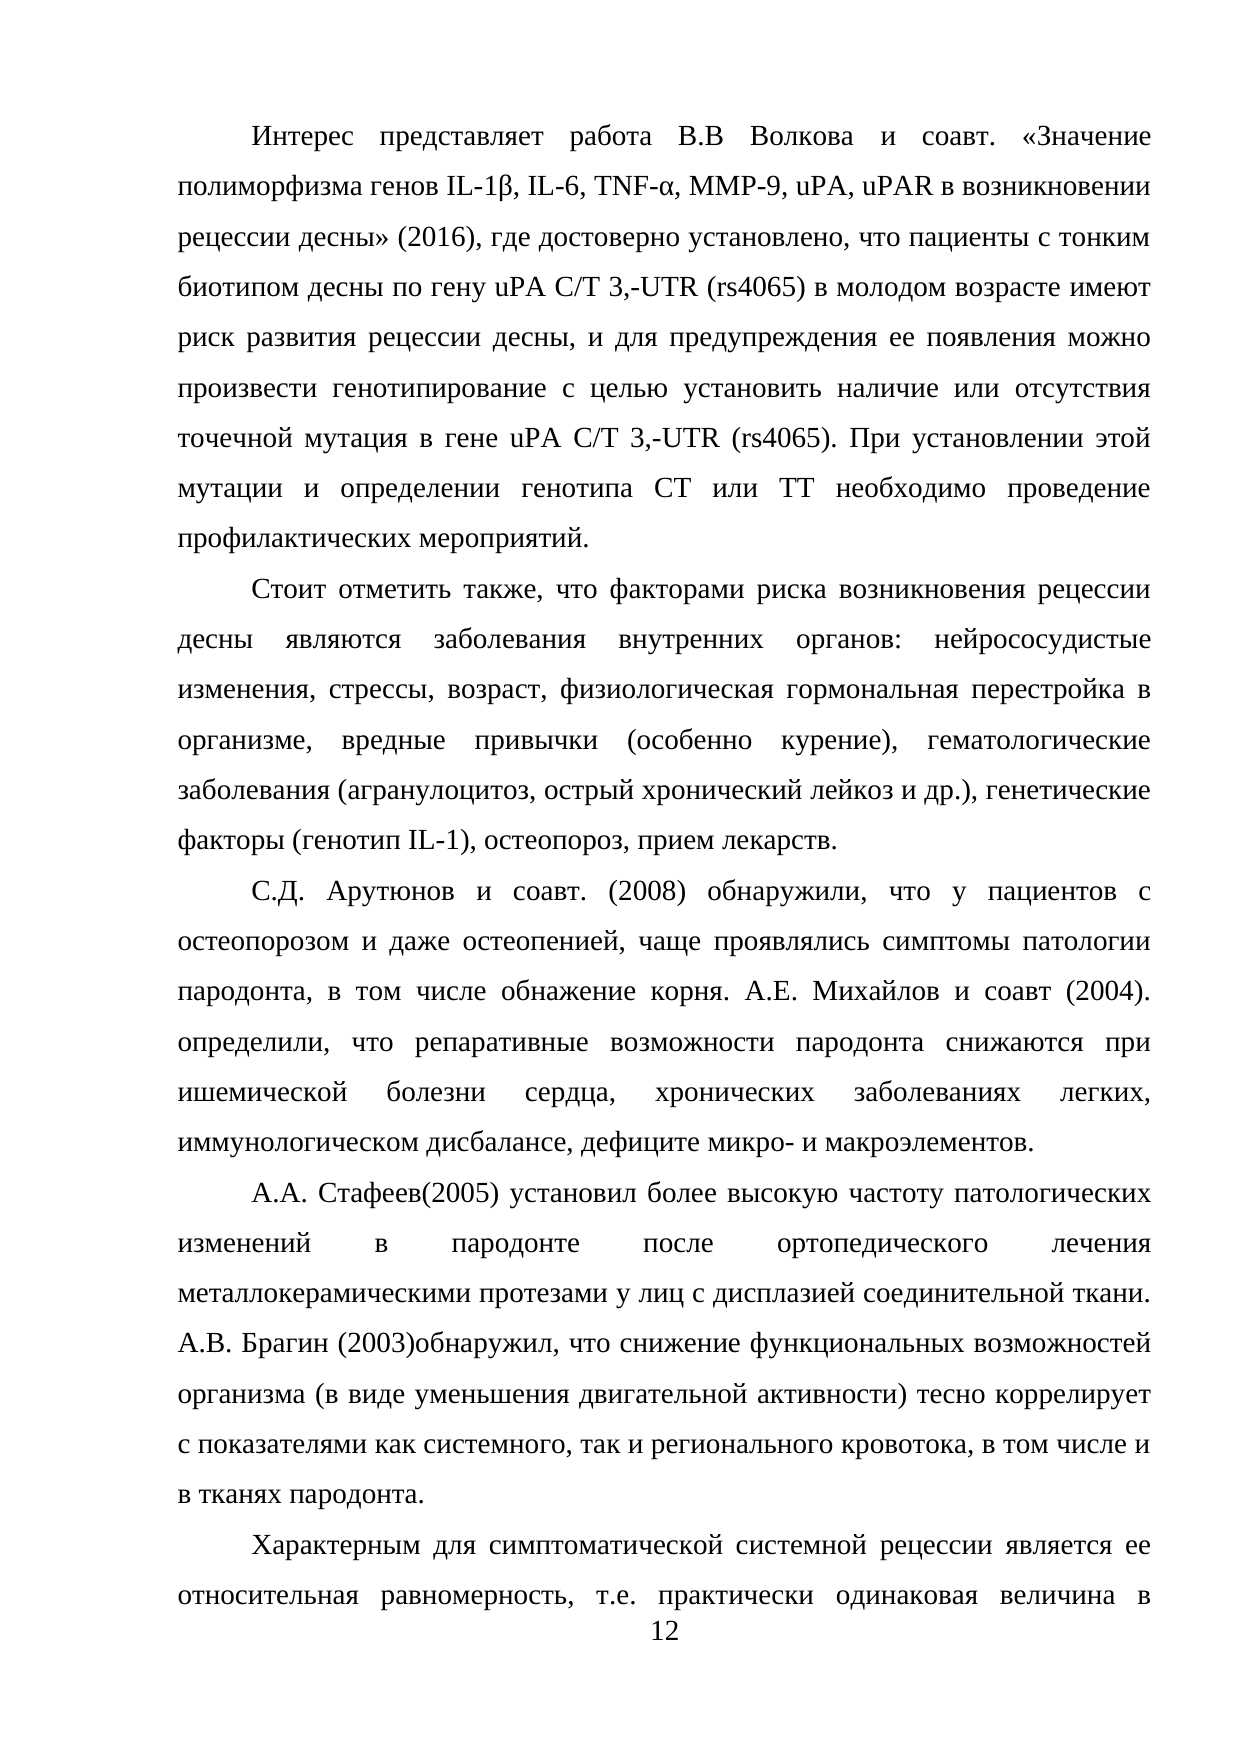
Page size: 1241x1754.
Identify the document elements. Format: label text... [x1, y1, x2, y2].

text Стоит отметить также, что факторами риска возникновения рецессии десны являются заболевания внутренних органов: нейрососудистые изменения, стрессы, возраст, физиологическая гормональная перестройка в организме, вредные привычки (особенно курение), гематологические заболевания (агранулоцитоз, острый хронический лейкоз и др.), генетические факторы (генотип IL-1), остеопороз, прием лекарств. [177, 571, 1152, 856]
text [177, 1527, 1152, 1611]
text С.Д. Арутюнов и соавт. (2008) обнаружили, что у пациентов с остеопорозом и даже остеопенией, чаще проявлялись симптомы патологии пародонта, в том числе обнажение корня. А.Е. Михайлов и соавт (2004). определили, что репаративные возможности пародонта снижаются при ишемической болезни сердца, хронических заболеваниях легких, иммунологическом дисбалансе, дефиците микро- и макроэлементов. [177, 873, 1152, 1158]
text А.А. Стафеев(2005) установил более высокую частоту патологических изменений в пародонте после ортопедического лечения металлокерамическими протезами у лиц с дисплазией соединительной ткани. А.В. Брагин (2003)обнаружил, что снижение функциональных возможностей организма (в виде уменьшения двигательной активности) тесно коррелирует с показателями как системного, так и регионального кровотока, в том числе и в тканях пародонта. [177, 1175, 1152, 1510]
text Интерес представляет работа В.В Волкова и соавт. «Значение полиморфизма генов IL-1β, IL-6, TNF-α, MMP-9, uPA, uPAR в возникновении рецессии десны» (2016), где достоверно установлено, что пациенты с тонким биотипом десны по гену uPA С/Т 3,-UTR (rs4065) в молодом возрасте имеют риск развития рецессии десны, и для предупреждения ее появления можно произвести генотипирование с целью установить наличие или отсутствия точечной мутация в гене uPA С/Т 3,-UTR (rs4065). При установлении этой мутации и определении генотипа СТ или ТТ необходимо проведение профилактических мероприятий. [177, 118, 1152, 554]
